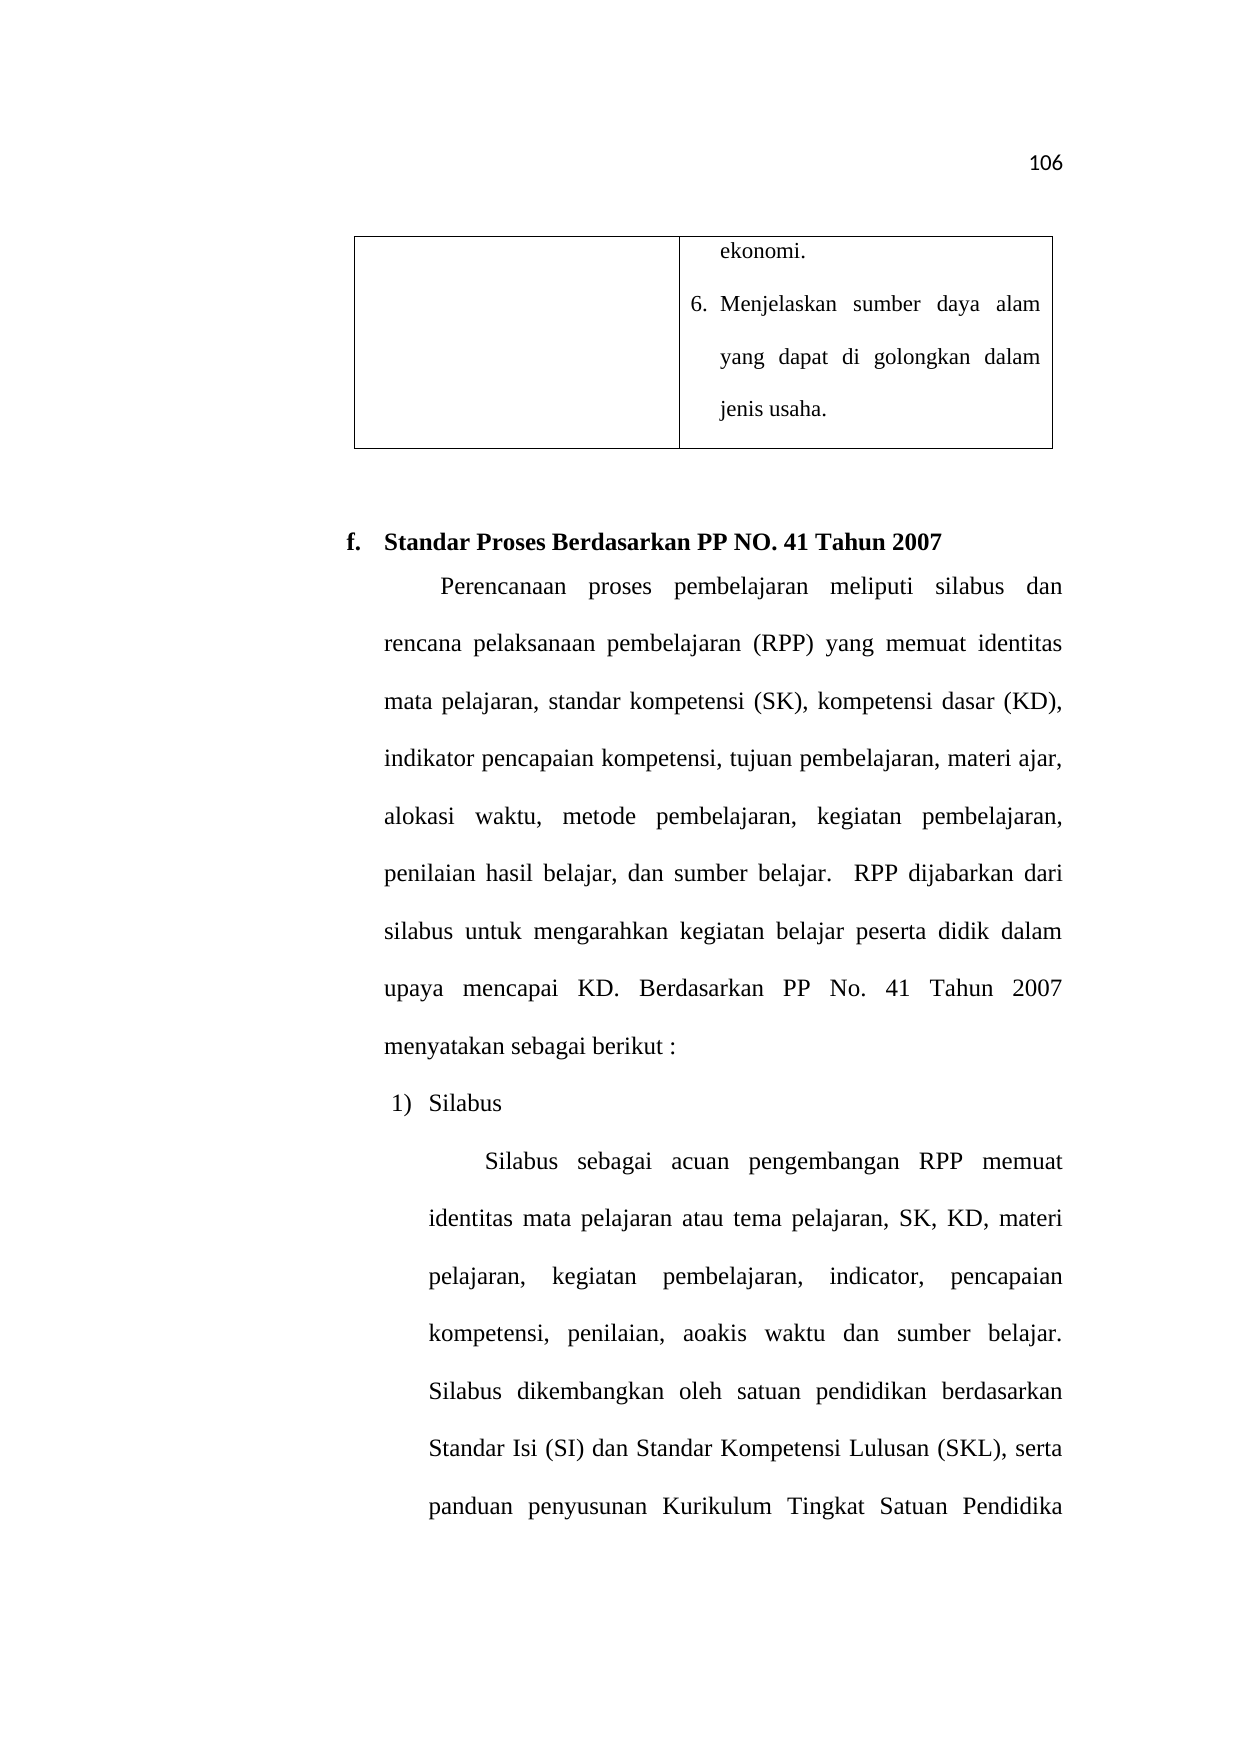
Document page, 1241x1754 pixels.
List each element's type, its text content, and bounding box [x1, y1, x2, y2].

subtitle Standar Proses Berdasarkan PP NO. 41 Tahun 2007 [346, 527, 1063, 556]
list Silabus [391, 1088, 1063, 1117]
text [428, 1146, 1063, 1520]
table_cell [355, 237, 679, 448]
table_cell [680, 237, 1052, 448]
text Perencanaan proses pembelajaran meliputi silabus dan rencana pelaksanaan pembelajaran (RPP) yang memuat identitas mata pelajaran, standar kompetensi (SK), kompetensi dasar (KD), indikator pencapaian kompetensi, tujuan pembelajaran, materi ajar, alokasi waktu, metode pembelajaran, kegiatan pembelajaran, penilaian hasil belajar, dan sumber belajar. RPP dijabarkan dari silabus untuk mengarahkan kegiatan belajar peserta didik dalam upaya mencapai KD. Berdasarkan PP No. 41 Tahun 2007 menyatakan sebagai berikut : [384, 571, 1063, 1060]
